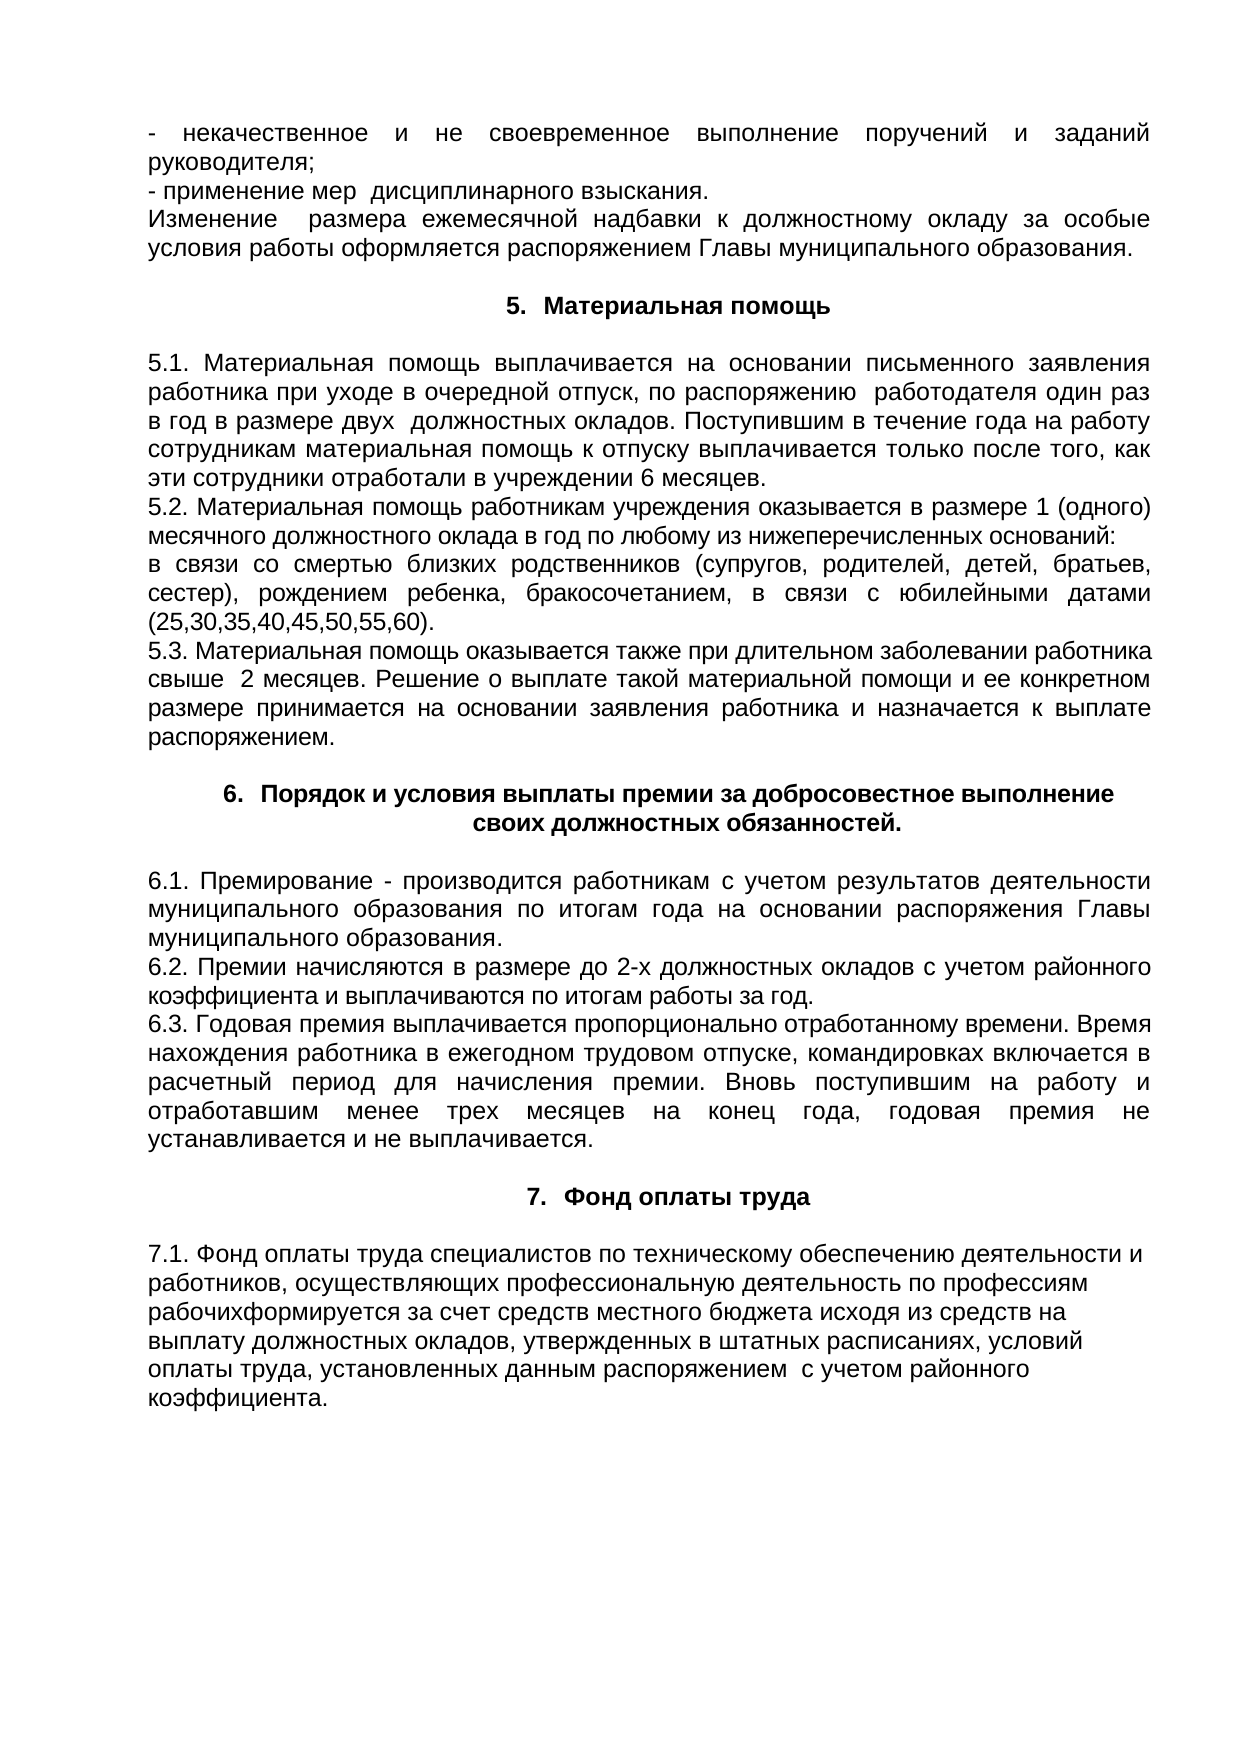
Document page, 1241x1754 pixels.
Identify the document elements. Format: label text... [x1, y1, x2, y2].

text 7.1. Фонд оплаты труда специалистов по техническому обеспечению деятельности и работников, осуществляющих профессиональную деятельность по профессиям рабочихформируется за счет средств местного бюджета исходя из средств на выплату должностных окладов, утвержденных в штатных расписаниях, условий оплаты труда, установленных данным распоряжением с учетом районного коэффициента. [148, 1239, 1152, 1412]
text 6.2. Премии начисляются в размере до 2-х должностных окладов с учетом районного коэффициента и выплачиваются по итогам работы за год. [148, 952, 1152, 1009]
text 5.3. Материальная помощь оказывается также при длительном заболевании работника свыше 2 месяцев. Решение о выплате такой материальной помощи и ее конкретном размере принимается на основании заявления работника и назначается к выплате распоряжением. [148, 636, 1152, 751]
text 5.2. Материальная помощь работникам учреждения оказывается в размере 1 (одного) месячного должностного оклада в год по любому из нижеперечисленных оснований: [148, 492, 1152, 549]
text - некачественное и не своевременное выполнение поручений и заданий руководителя; [148, 118, 1152, 176]
text - применение мер дисциплинарного взыскания. [148, 176, 1152, 204]
list Материальная помощь [185, 291, 1152, 319]
text 6.3. Годовая премия выплачивается пропорционально отработанному времени. Время нахождения работника в ежегодном трудовом отпуске, командировках включается в расчетный период для начисления премии. Вновь поступившим на работу и отработавшим менее трех месяцев на конец года, годовая премия не устанавливается и не выплачивается. [148, 1009, 1152, 1153]
text Изменение размера ежемесячной надбавки к должностному окладу за особые условия работы оформляется распоряжением Главы муниципального образования. [148, 204, 1152, 262]
text 6.1. Премирование - производится работникам с учетом результатов деятельности муниципального образования по итогам года на основании распоряжения Главы муниципального образования. [148, 866, 1152, 952]
list Порядок и условия выплаты премии за добросовестное выполнение своих должностных обязанностей. [185, 779, 1152, 837]
list Фонд оплаты труда [185, 1182, 1152, 1211]
text 5.1. Материальная помощь выплачивается на основании письменного заявления работника при уходе в очередной отпуск, по распоряжению работодателя один раз в год в размере двух должностных окладов. Поступившим в течение года на работу сотрудникам материальная помощь к отпуску выплачивается только после того, как эти сотрудники отработали в учреждении 6 месяцев. [148, 348, 1152, 492]
text в связи со смертью близких родственников (супругов, родителей, детей, братьев, сестер), рождением ребенка, бракосочетанием, в связи с юбилейными датами (25,30,35,40,45,50,55,60). [148, 549, 1152, 636]
